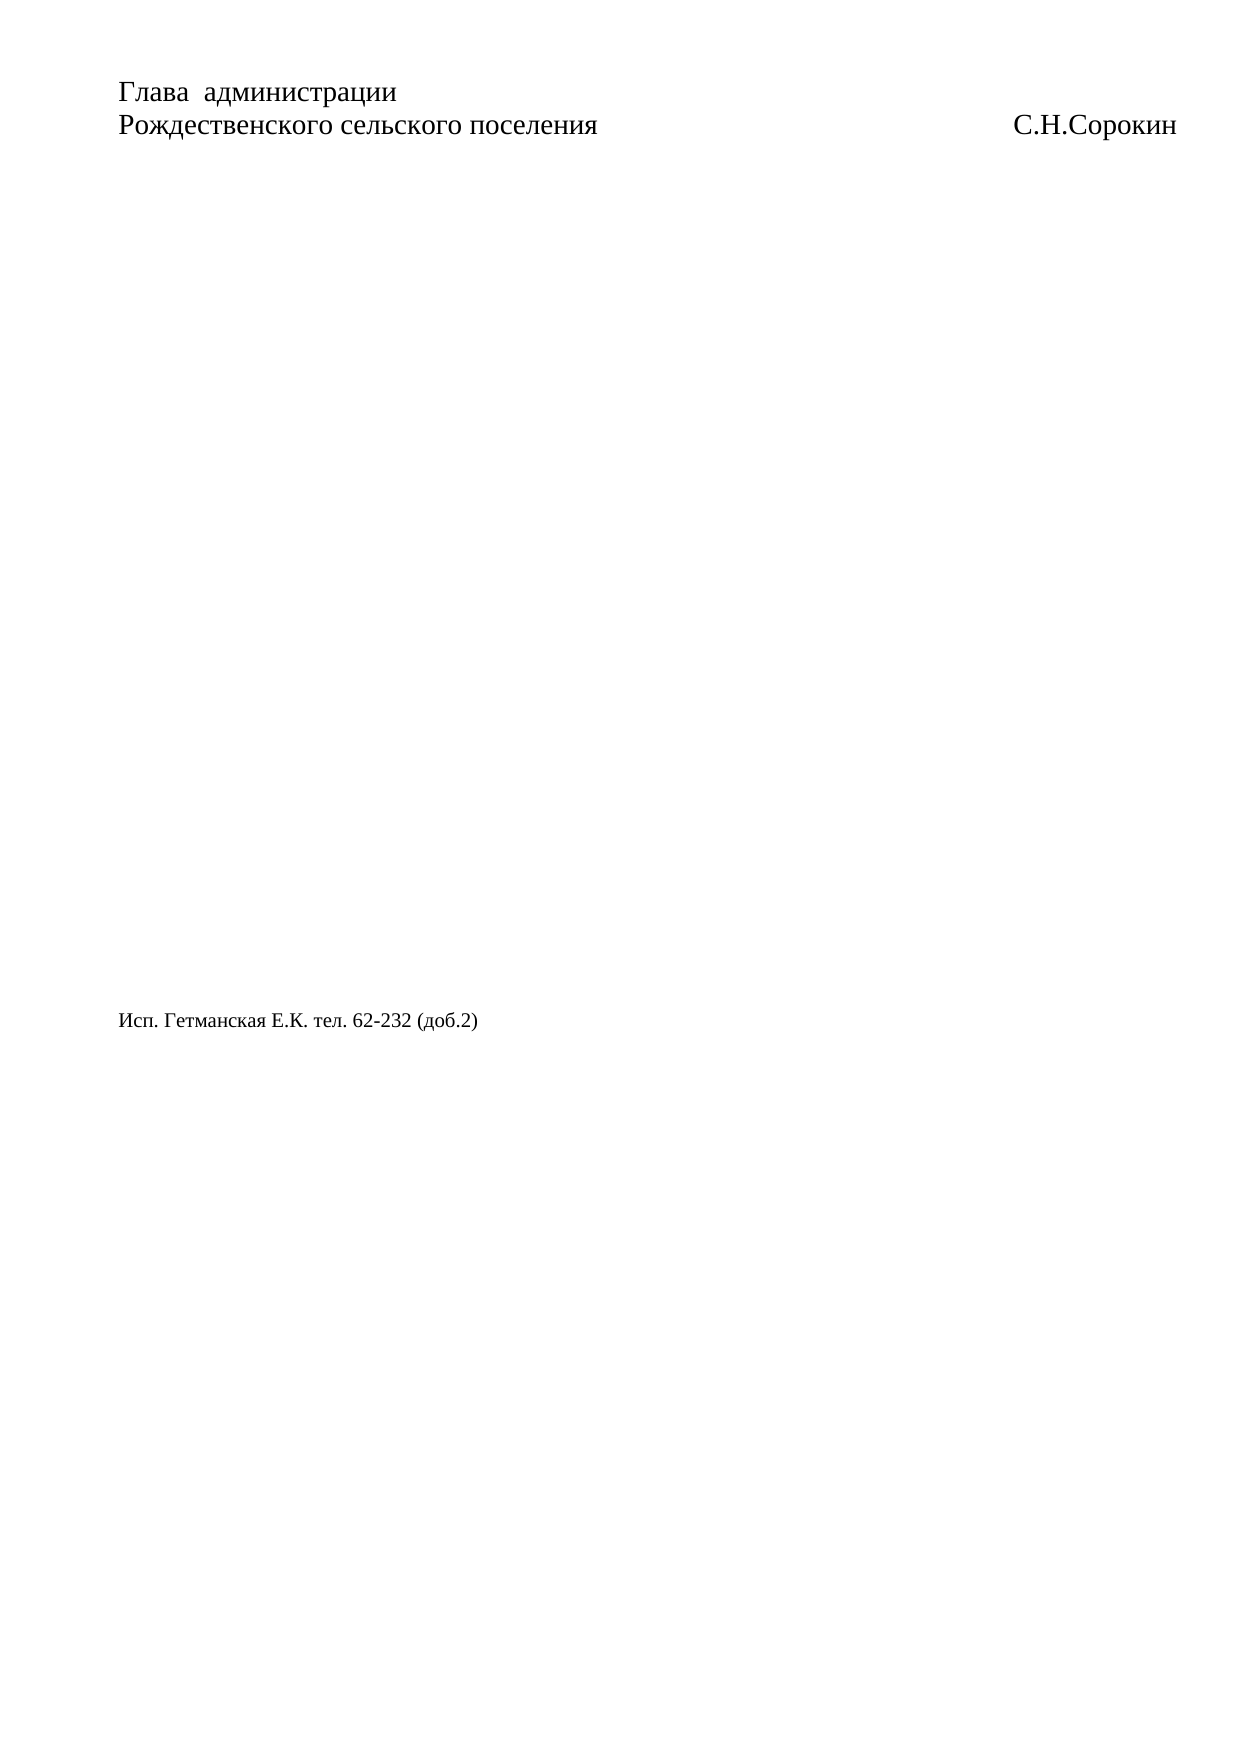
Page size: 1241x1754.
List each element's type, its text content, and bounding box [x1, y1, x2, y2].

text Исп. Гетманская Е.К. тел. 62-232 (доб.2) [118, 1007, 1181, 1032]
text Рождественского сельского поселения С.Н.Сорокин [118, 107, 1181, 141]
text Глава администрации [118, 74, 1181, 107]
